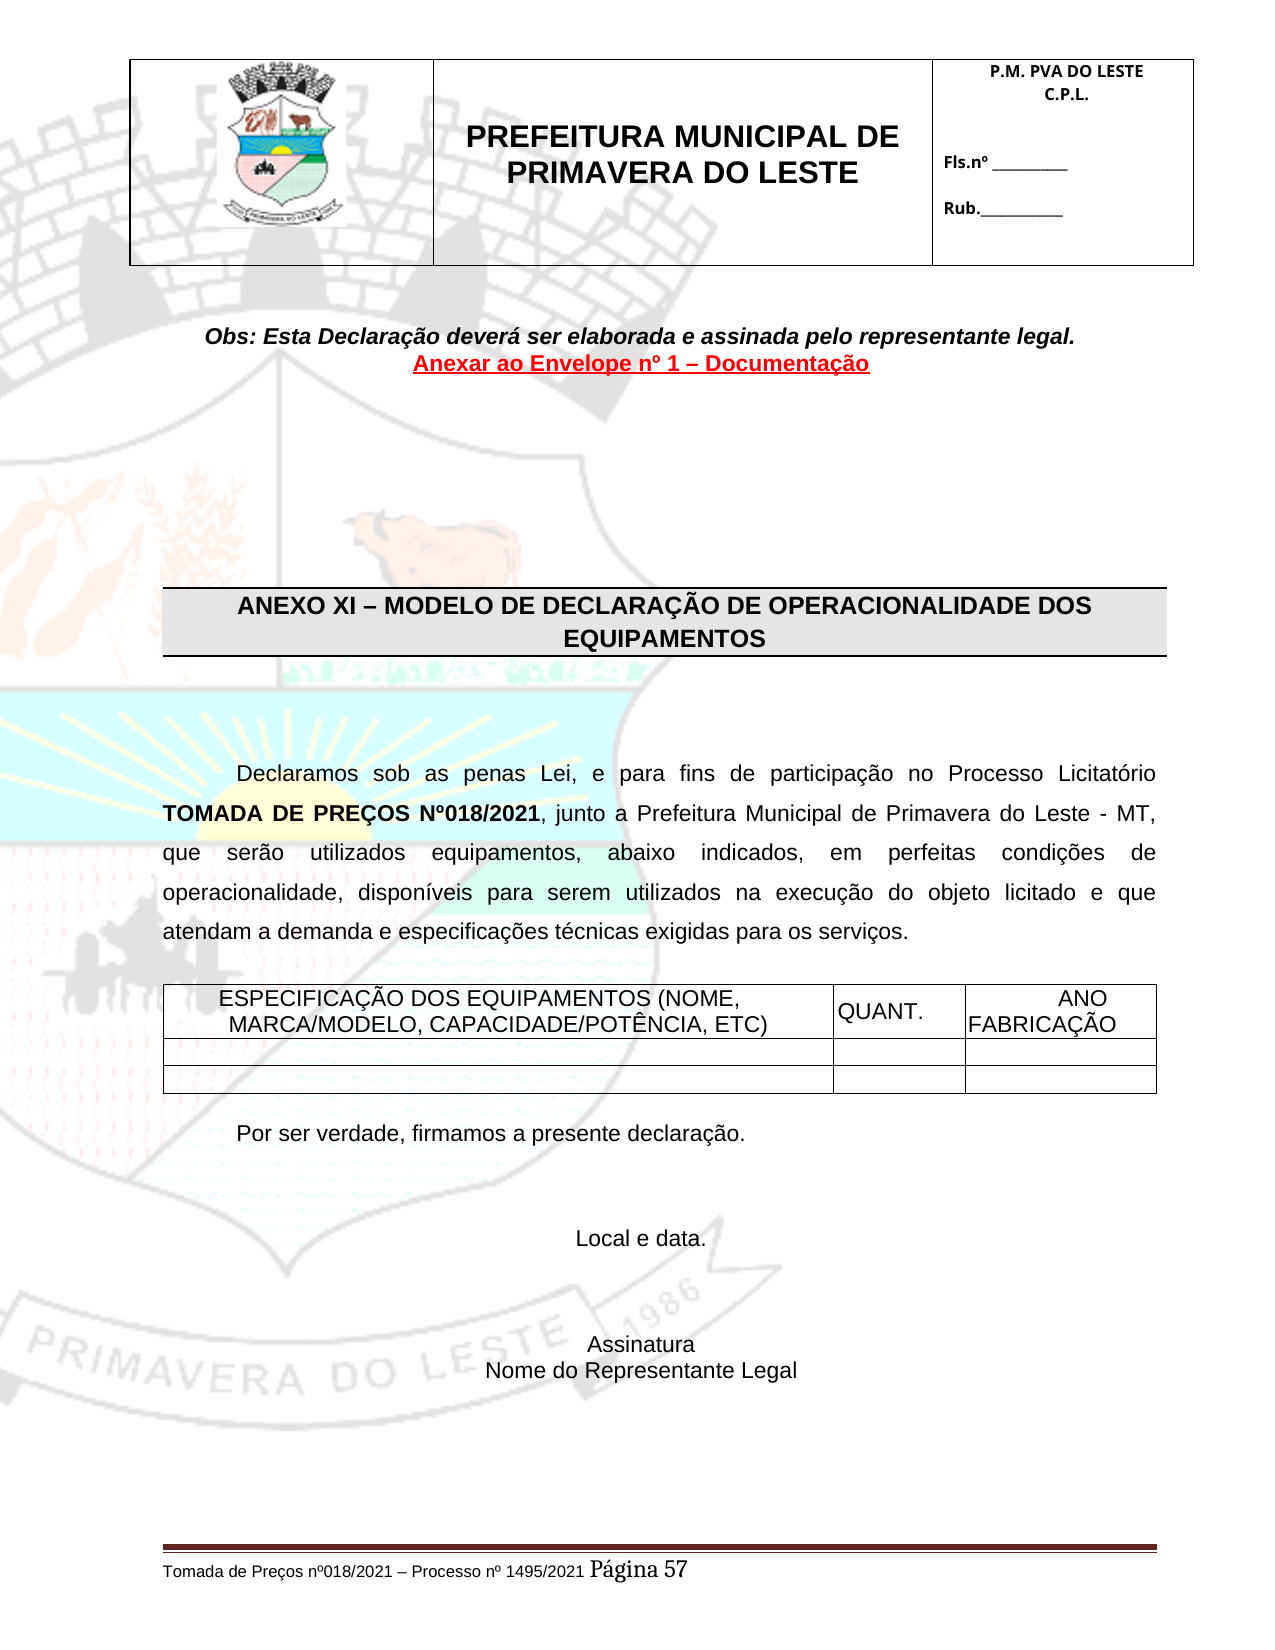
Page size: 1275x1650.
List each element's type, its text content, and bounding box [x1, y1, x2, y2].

text Local e data. [125, 1225, 1157, 1252]
text Nome do Representante Legal [125, 1357, 1157, 1383]
table_cell [966, 1066, 1156, 1092]
picture [216, 60, 347, 227]
text ANEXO XI – MODELO DE DECLARAÇÃO DE OPERACIONALIDADE DOS EQUIPAMENTOS [162, 588, 1167, 657]
table_cell [164, 1039, 833, 1065]
text Assinatura [125, 1331, 1157, 1357]
table_header ANO FABRICAÇÃO [966, 985, 1156, 1038]
text Obs: Esta Declaração deverá ser elaborada e assinada pelo representante legal. [125, 323, 1157, 349]
table_cell [834, 1039, 965, 1065]
text Por ser verdade, firmamos a presente declaração. [162, 1120, 1157, 1146]
table_header ESPECIFICAÇÃO DOS EQUIPAMENTOS (NOME, MARCA/MODELO, CAPACIDADE/POTÊNCIA, ETC) [164, 985, 833, 1038]
table_header QUANT. [834, 985, 965, 1038]
table_cell [966, 1039, 1156, 1065]
table_cell [164, 1066, 833, 1092]
text Declaramos sob as penas Lei, e para fins de participação no Processo Licitatório TOMADA DE PREÇOS Nº018/2021, junto a Prefeitura Municipal de Primavera do Leste - MT, que serão utilizados equipamentos, abaixo indicados, em perfeitas condições de operacionalidade, disponíveis para serem utilizados na execução do objeto licitado e que atendam a demanda e especificações técnicas exigidas para os serviços. [162, 760, 1157, 944]
text Anexar ao Envelope nº 1 – Documentação [125, 349, 1157, 376]
table_cell [834, 1066, 965, 1092]
